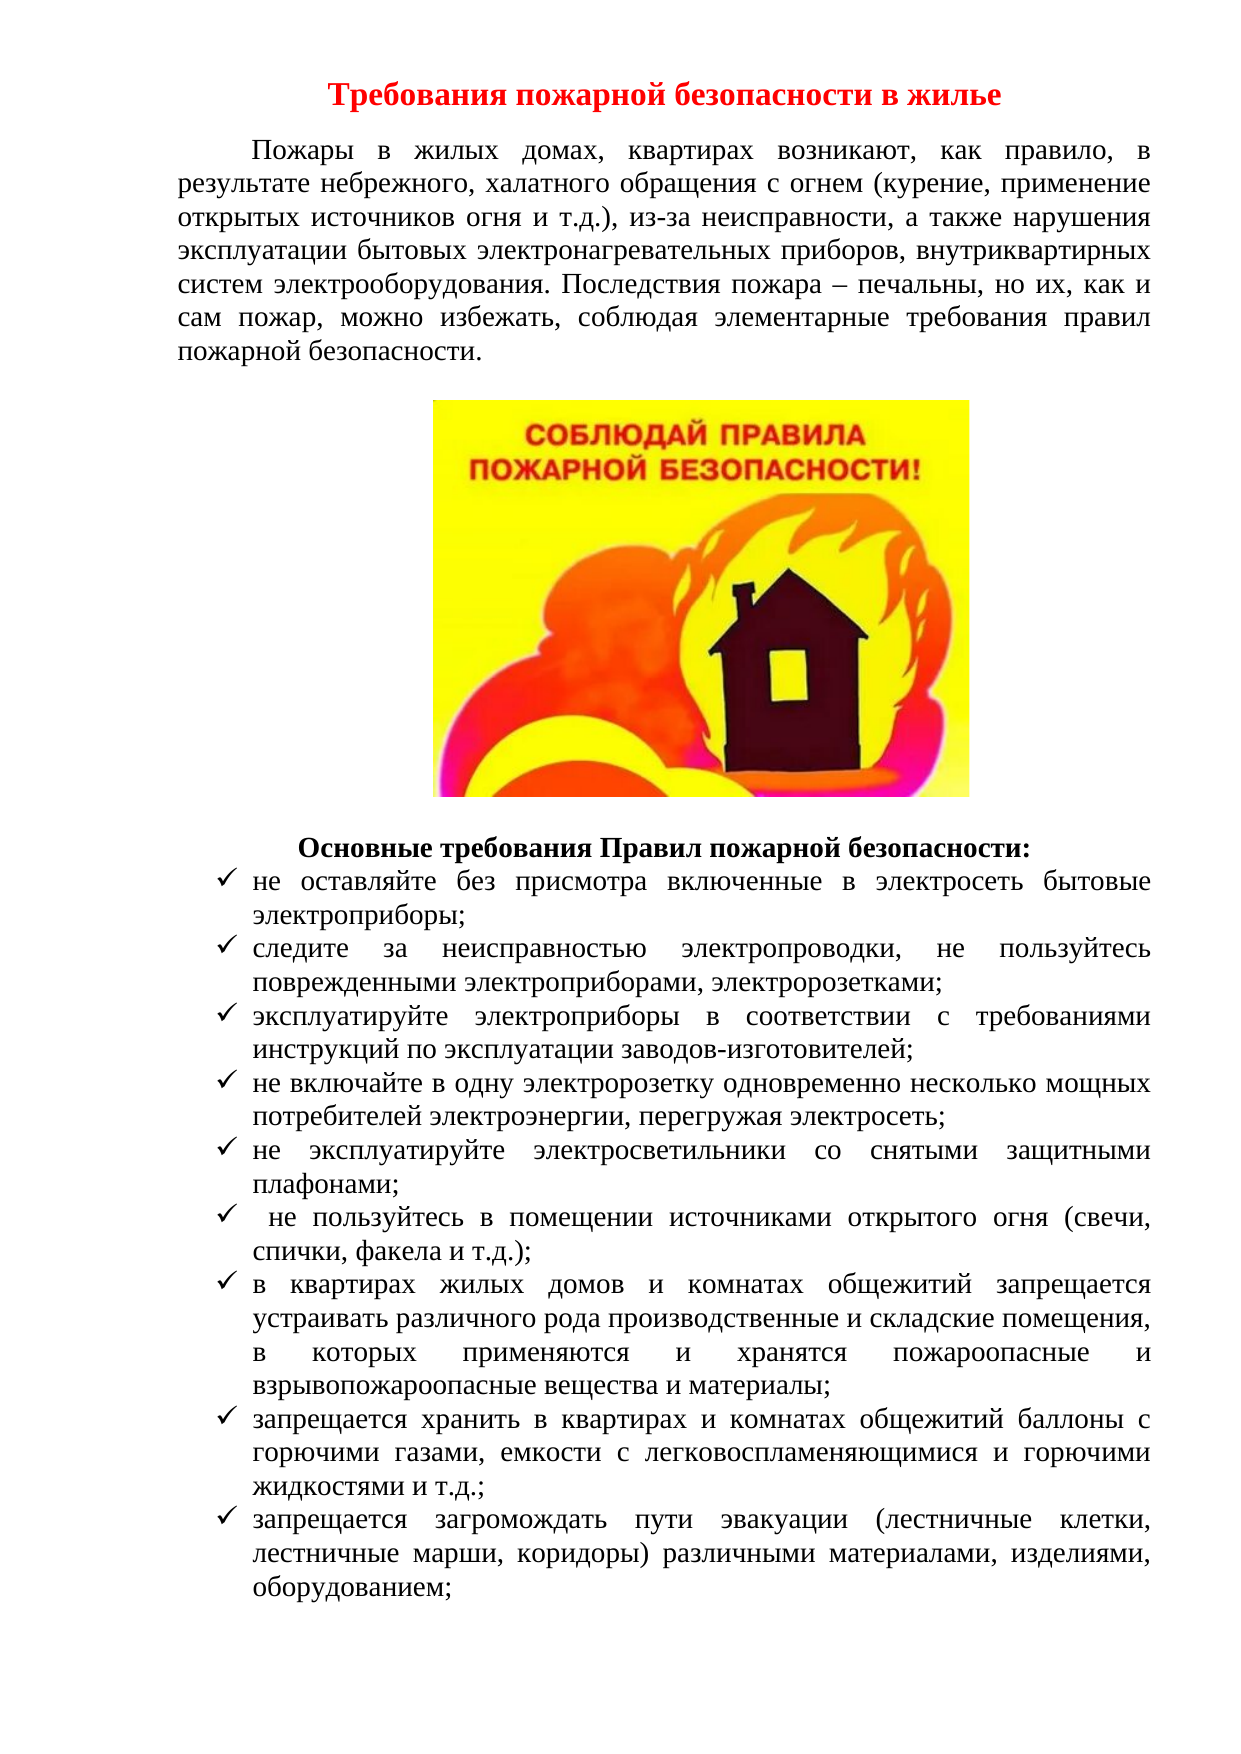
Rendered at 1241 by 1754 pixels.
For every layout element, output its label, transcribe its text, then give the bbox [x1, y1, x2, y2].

text Пожары в жилых домах, квартирах возникают, как правило, в результате небрежного, халатного обращения с огнем (курение, применение открытых источников огня и т.д.), из-за неисправности, а также нарушения эксплуатации бытовых электронагревательных приборов, внутриквартирных систем электрооборудования. Последствия пожара – печальны, но их, как и сам пожар, можно избежать, соблюдая элементарные требования правил пожарной безопасности. [177, 132, 1152, 367]
list не оставляйте без присмотра включенные в электросеть бытовые электроприборы; [215, 863, 1152, 931]
list не пользуйтесь в помещении источниками открытого огня (свечи, спички, факела и т.д.); [215, 1199, 1152, 1266]
list эксплуатируйте электроприборы в соответствии с требованиями инструкций по эксплуатации заводов-изготовителей; [215, 998, 1152, 1065]
list запрещается хранить в квартирах и комнатах общежитий баллоны с горючими газами, емкости с легковоспламеняющимися и горючими жидкостями и т.д.; [215, 1401, 1152, 1501]
list не эксплуатируйте электросветильники со снятыми защитными плафонами; [215, 1132, 1152, 1199]
text Требования пожарной безопасности в жилье [177, 74, 1152, 112]
picture [433, 400, 970, 797]
list следите за неисправностью электропроводки, не пользуйтесь поврежденными электроприборами, электророзетками; [215, 931, 1152, 998]
text Основные требования Правил пожарной безопасности: [177, 830, 1152, 863]
list не включайте в одну электророзетку одновременно несколько мощных потребителей электроэнергии, перегружая электросеть; [215, 1065, 1152, 1132]
list в квартирах жилых домов и комнатах общежитий запрещается устраивать различного рода производственные и складские помещения, в которых применяются и хранятся пожароопасные и взрывопожароопасные вещества и материалы; [215, 1266, 1152, 1401]
list запрещается загромождать пути эвакуации (лестничные клетки, лестничные марши, коридоры) различными материалами, изделиями, оборудованием; [215, 1501, 1152, 1602]
